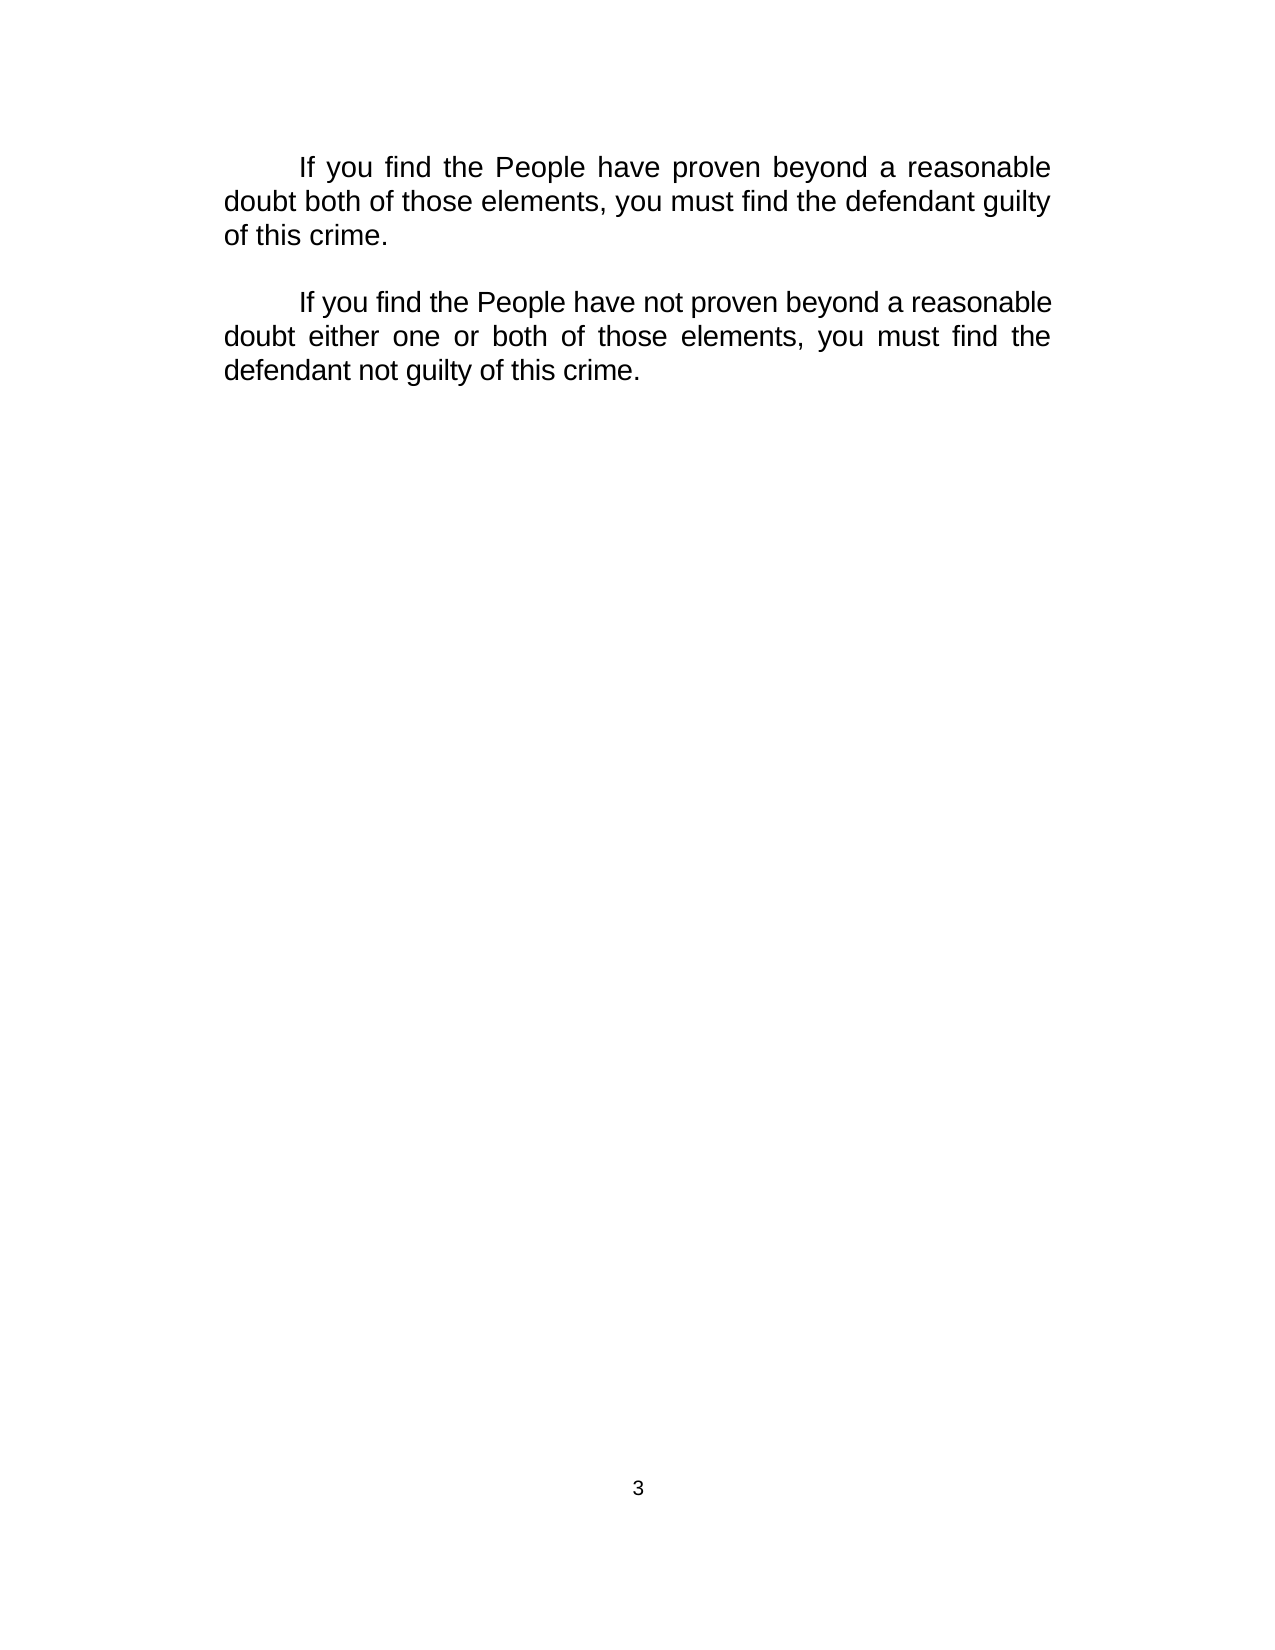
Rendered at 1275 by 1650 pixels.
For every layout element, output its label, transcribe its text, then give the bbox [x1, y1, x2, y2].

text 3 [223, 1476, 1053, 1500]
text If you find the People have not proven beyond a reasonable doubt either one or both of those elements, you must find the defendant not guilty of this crime. [223, 285, 1053, 387]
text If you find the People have proven beyond a reasonable doubt both of those elements, you must find the defendant guilty of this crime. [223, 150, 1053, 252]
